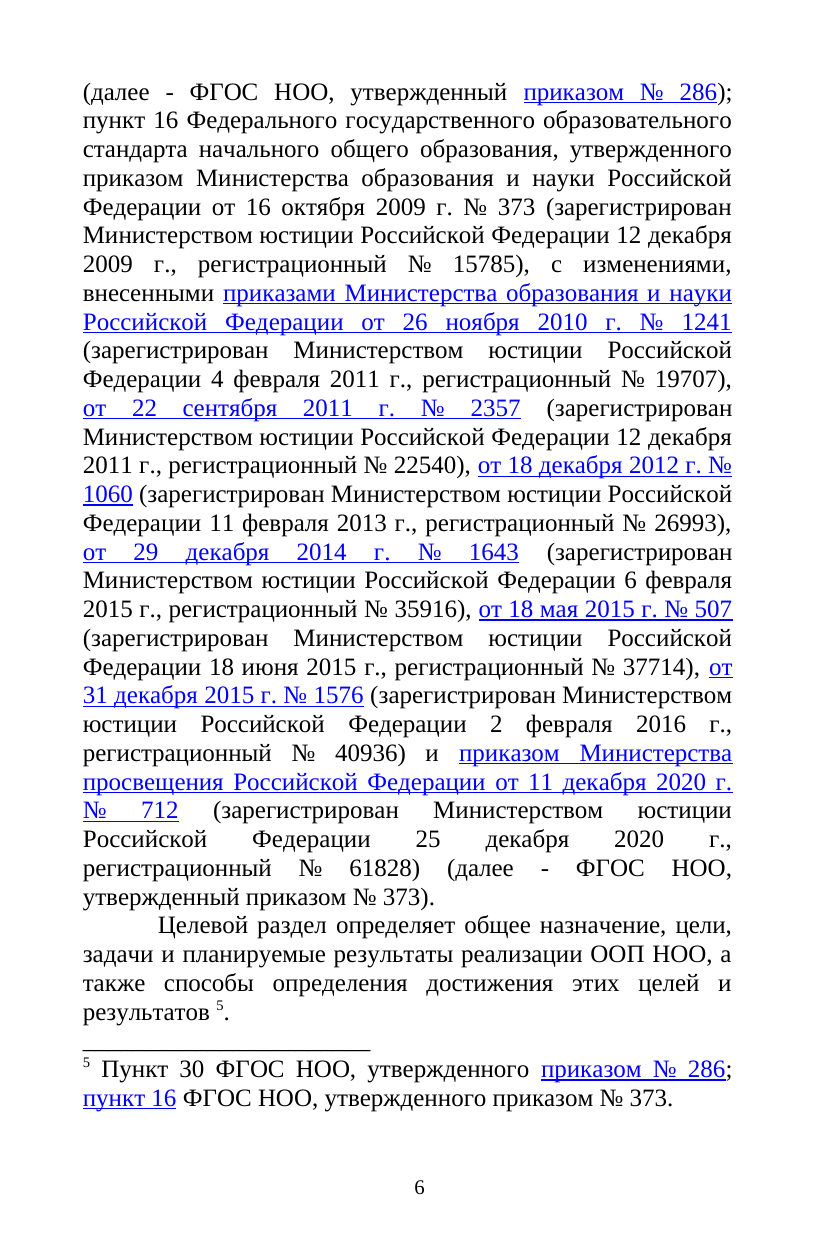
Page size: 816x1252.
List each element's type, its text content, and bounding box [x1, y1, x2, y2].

text _______________________ 5 Пункт 30 ФГОС НОО, утвержденного приказом № 286; пункт 16 ФГОС НОО, утвержденного приказом № 373. [83, 1026, 732, 1112]
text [83, 77, 732, 332]
text Целевой раздел определяет общее назначение, цели, задачи и планируемые результаты реализации ООП НОО, а также способы определения достижения этих целей и результатов 5. [83, 911, 732, 1026]
